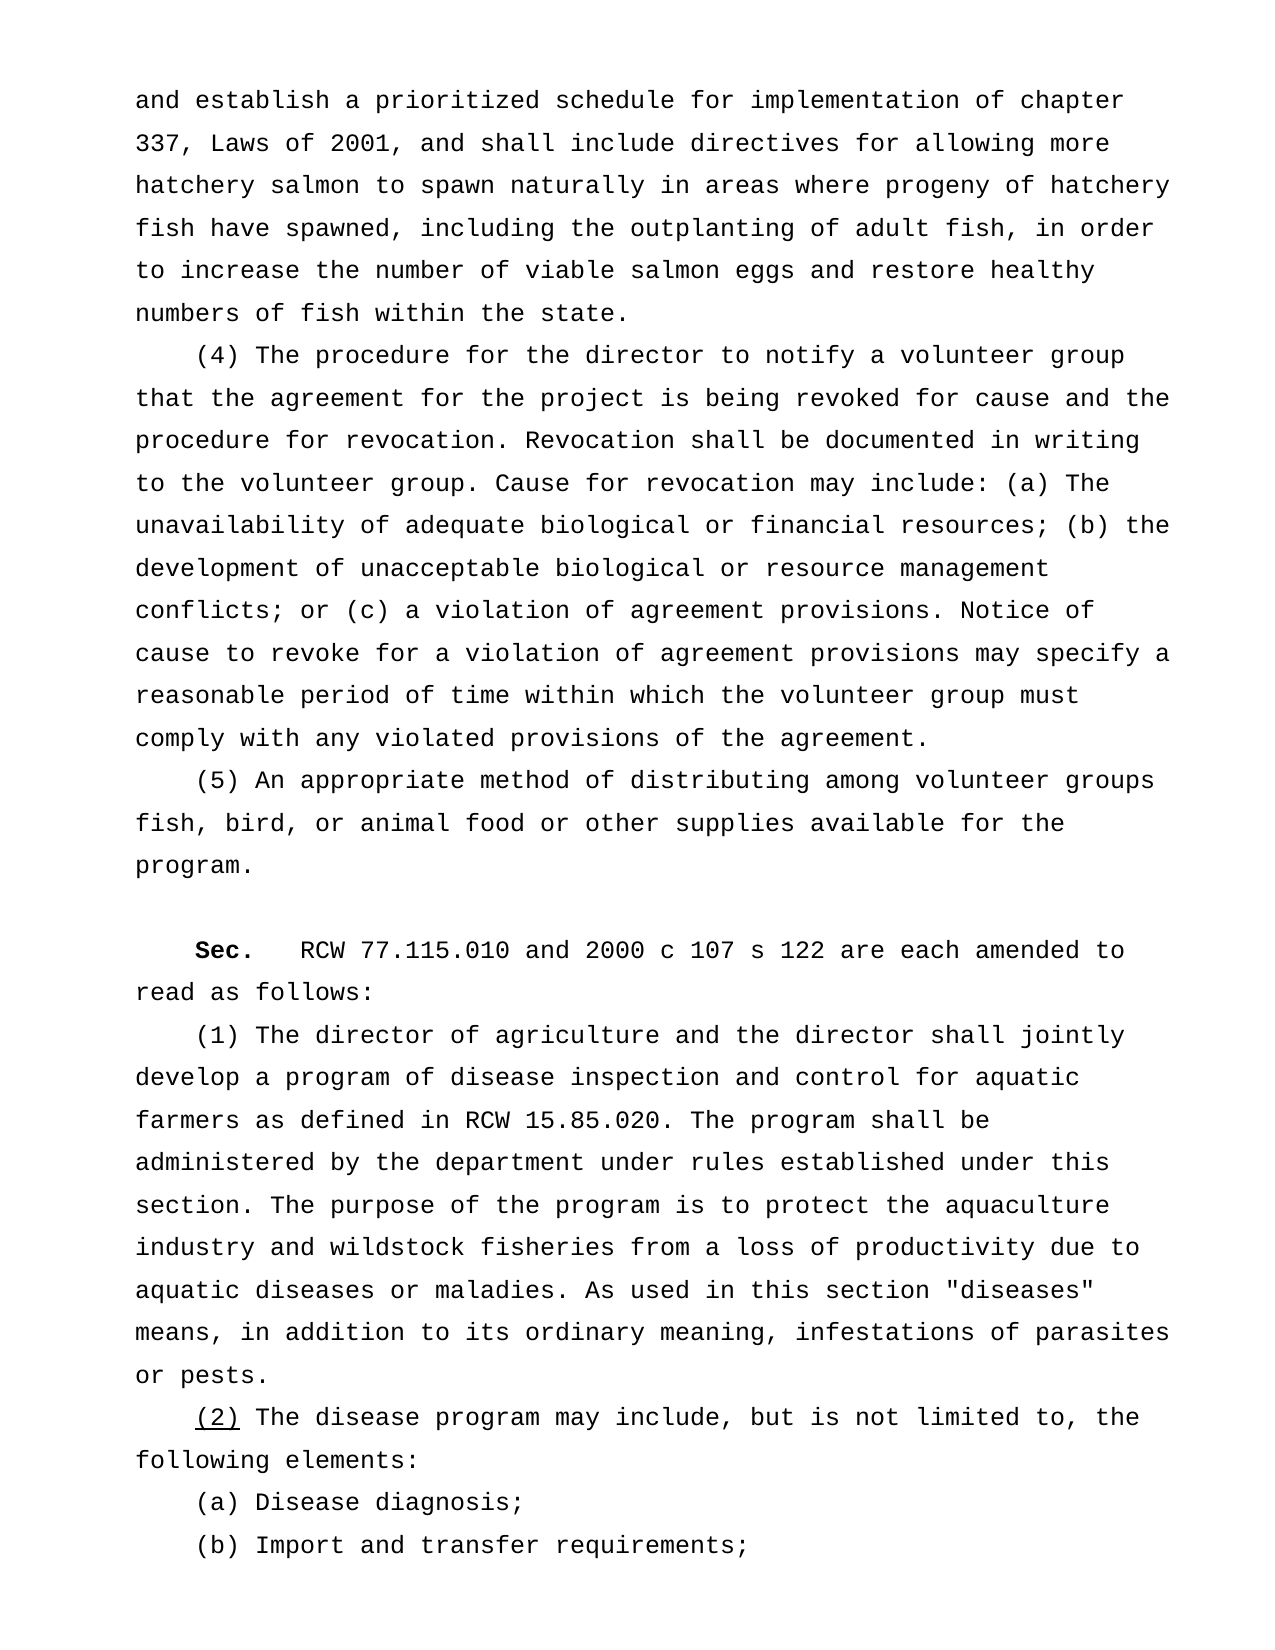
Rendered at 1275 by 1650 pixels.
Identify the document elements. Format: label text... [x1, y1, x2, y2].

text (4) The procedure for the director to notify a volunteer group that the agreement for the project is being revoked for cause and the procedure for revocation. Revocation shall be documented in writing to the volunteer group. Cause for revocation may include: (a) The unavailability of adequate biological or financial resources; (b) the development of unacceptable biological or resource management conflicts; or (c) a violation of agreement provisions. Notice of cause to revoke for a violation of agreement provisions may specify a reasonable period of time within which the volunteer group must comply with any violated provisions of the agreement. [135, 330, 1170, 755]
text (2) The disease program may include, but is not limited to, the following elements: [135, 1392, 1170, 1477]
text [135, 75, 1170, 330]
text (b) Import and transfer requirements; [135, 1519, 1170, 1562]
text (5) An appropriate method of distributing among volunteer groups fish, bird, or animal food or other supplies available for the program. [135, 755, 1170, 882]
text Sec. RCW 77.115.010 and 2000 c 107 s 122 are each amended to read as follows: [135, 924, 1170, 1009]
text (a) Disease diagnosis; [135, 1477, 1170, 1519]
text (1) The director of agriculture and the director shall jointly develop a program of disease inspection and control for aquatic farmers as defined in RCW 15.85.020. The program shall be administered by the department under rules established under this section. The purpose of the program is to protect the aquaculture industry and wildstock fisheries from a loss of productivity due to aquatic diseases or maladies. As used in this section "diseases" means, in addition to its ordinary meaning, infestations of parasites or pests. [135, 1009, 1170, 1392]
